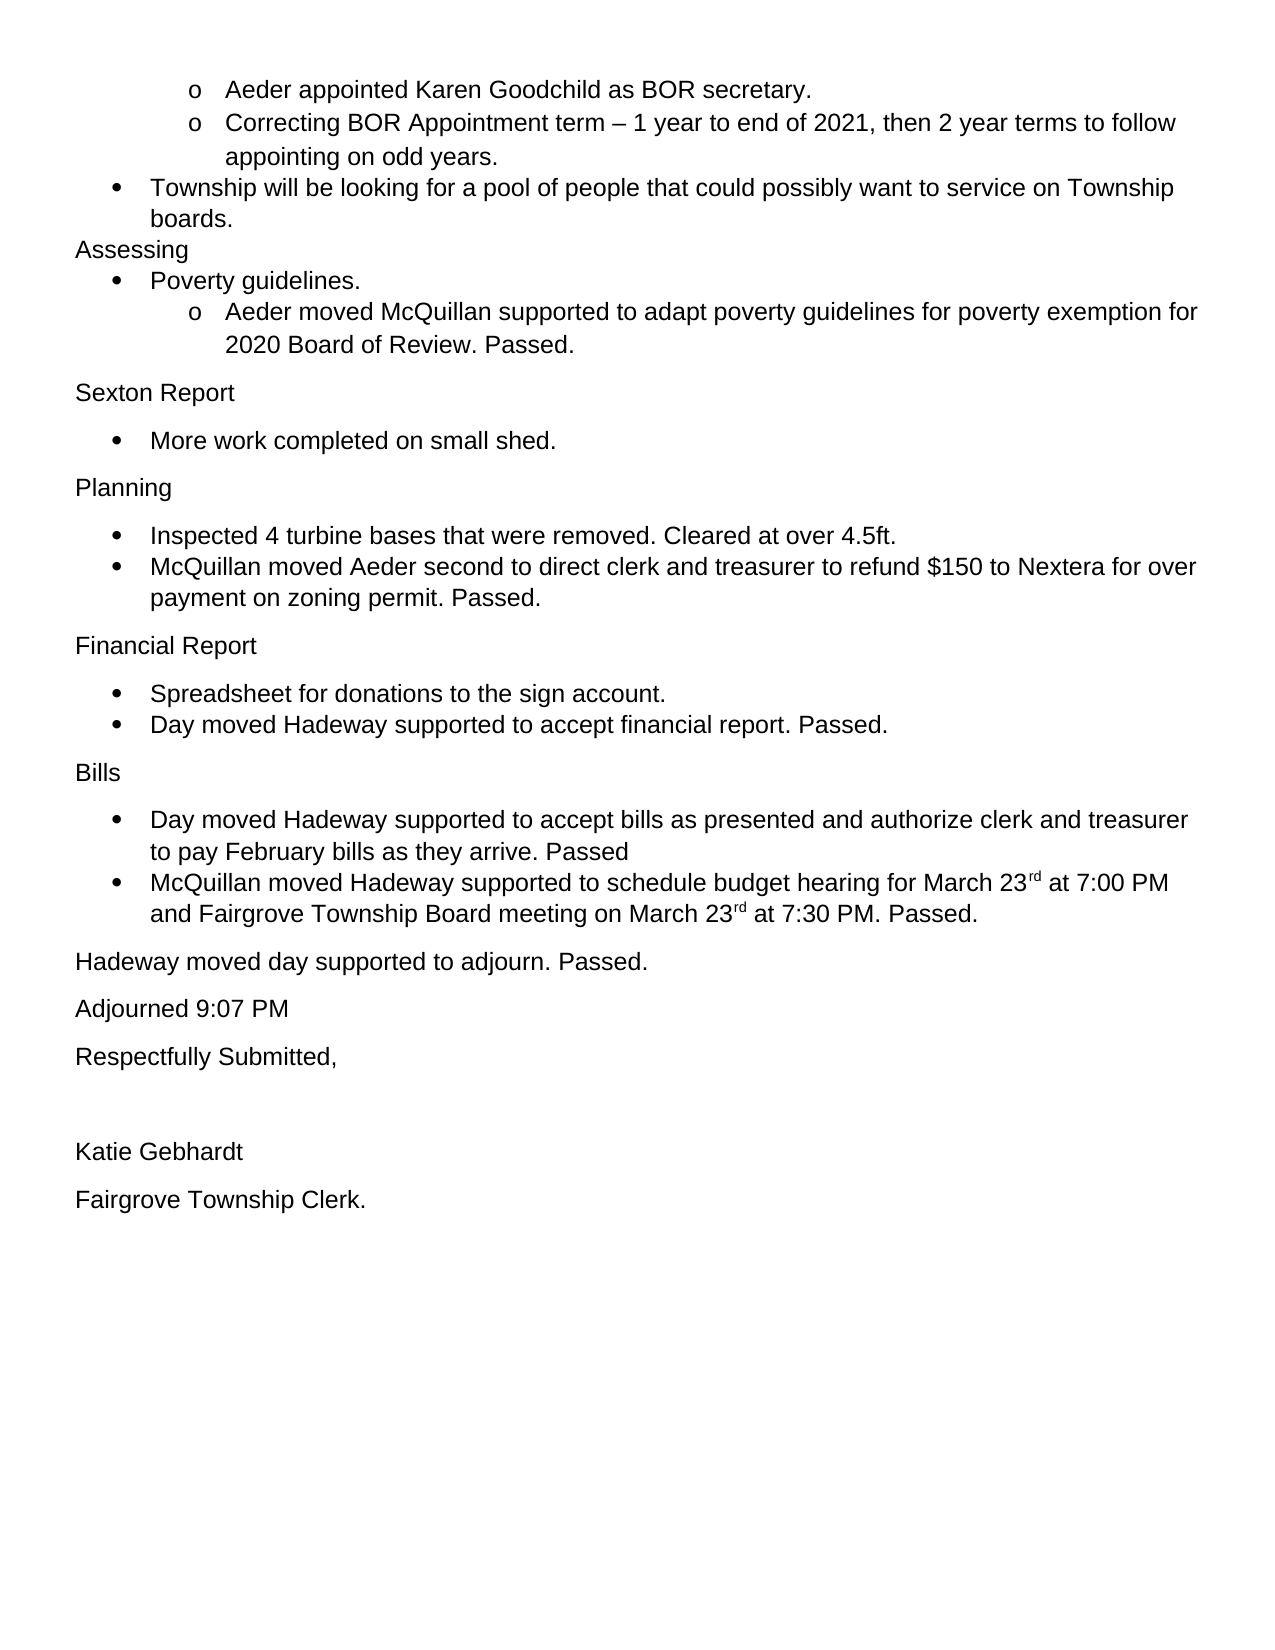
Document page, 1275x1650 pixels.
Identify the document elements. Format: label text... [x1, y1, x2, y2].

list Day moved Hadeway supported to accept financial report. Passed. [112, 710, 1200, 739]
text Adjourned 9:07 PM [75, 994, 1200, 1023]
list More work completed on small shed. [112, 426, 1200, 454]
list Assessing [75, 235, 1200, 263]
text Katie Gebhardt [75, 1137, 1200, 1166]
text Respectfully Submitted, [75, 1042, 1200, 1071]
text Sexton Report [75, 378, 1200, 407]
list Aeder appointed Karen Goodchild as BOR secretary. [187, 75, 1200, 106]
list McQuillan moved Hadeway supported to schedule budget hearing for March 23rd at 7:00 PM and Fairgrove Township Board meeting on March 23rd at 7:30 PM. Passed. [112, 868, 1200, 928]
text Planning [75, 473, 1200, 502]
text Financial Report [75, 631, 1200, 660]
list Inspected 4 turbine bases that were removed. Cleared at over 4.5ft. [112, 521, 1200, 550]
list Aeder moved McQuillan supported to adapt poverty guidelines for poverty exemption for 2020 Board of Review. Passed. [187, 297, 1200, 359]
list Spreadsheet for donations to the sign account. [112, 679, 1200, 708]
list Poverty guidelines. [112, 266, 1200, 295]
text Hadeway moved day supported to adjourn. Passed. [75, 947, 1200, 975]
list Correcting BOR Appointment term – 1 year to end of 2021, then 2 year terms to follow appointing on odd years. [187, 108, 1200, 170]
list Township will be looking for a pool of people that could possibly want to service on Township boards. [112, 173, 1200, 232]
text Bills [75, 758, 1200, 787]
text Fairgrove Township Clerk. [75, 1185, 1200, 1214]
list Day moved Hadeway supported to accept bills as presented and authorize clerk and treasurer to pay February bills as they arrive. Passed [112, 806, 1200, 865]
list McQuillan moved Aeder second to direct clerk and treasurer to refund $150 to Nextera for over payment on zoning permit. Passed. [112, 552, 1200, 612]
